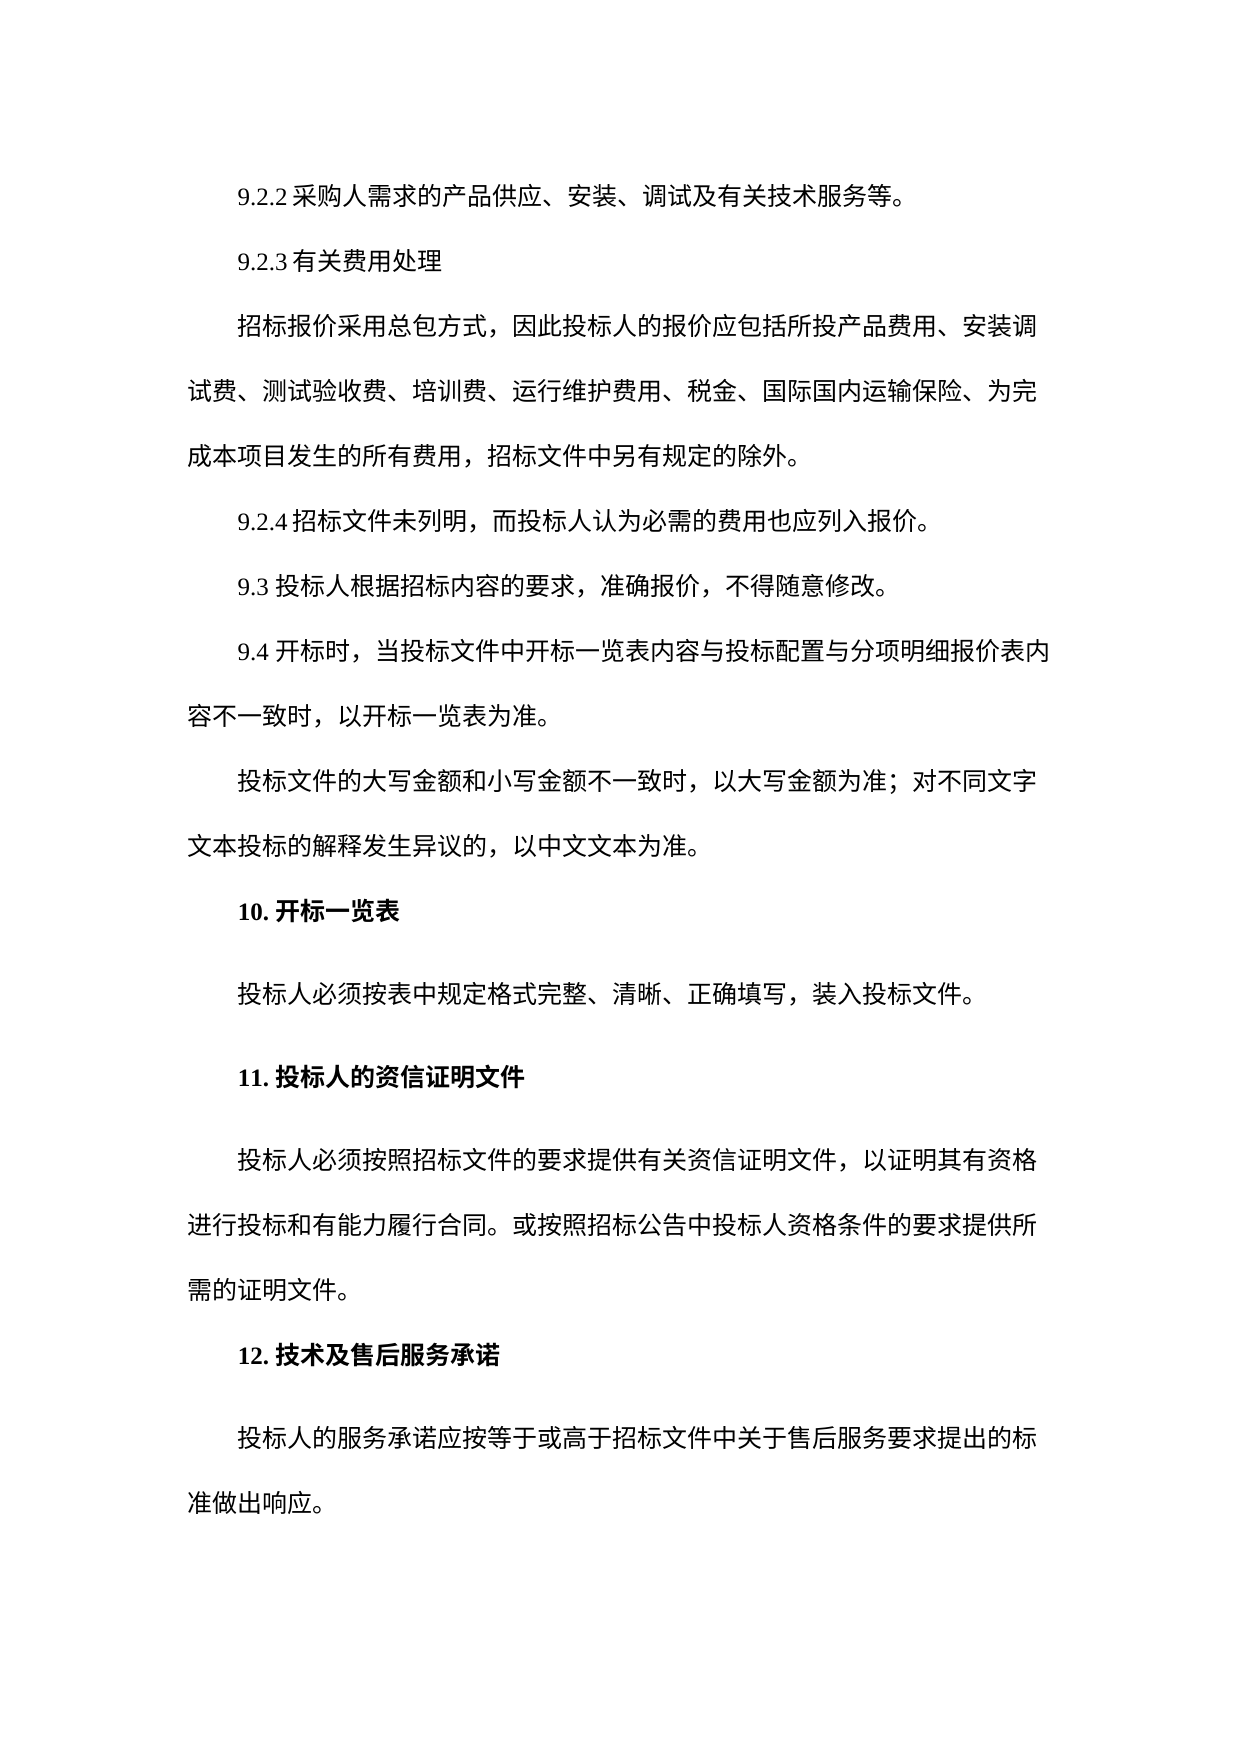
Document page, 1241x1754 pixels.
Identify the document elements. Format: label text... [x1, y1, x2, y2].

text 9.3 投标人根据招标内容的要求，准确报价，不得随意修改。 [187, 552, 1053, 617]
text 9.4 开标时，当投标文件中开标一览表内容与投标配置与分项明细报价表内容不一致时，以开标一览表为准。 [187, 617, 1053, 747]
text 投标人必须按照招标文件的要求提供有关资信证明文件，以证明其有资格进行投标和有能力履行合同。或按照招标公告中投标人资格条件的要求提供所需的证明文件。 [187, 1126, 1053, 1321]
text 12. 技术及售后服务承诺 [187, 1321, 1053, 1386]
text 投标文件的大写金额和小写金额不一致时，以大写金额为准；对不同文字文本投标的解释发生异议的，以中文文本为准。 [187, 747, 1053, 877]
text 9.2.2采购人需求的产品供应、安装、调试及有关技术服务等。 [187, 162, 1053, 227]
text 投标人必须按表中规定格式完整、清晰、正确填写，装入投标文件。 [187, 960, 1053, 1025]
text 招标报价采用总包方式，因此投标人的报价应包括所投产品费用、安装调试费、测试验收费、培训费、运行维护费用、税金、国际国内运输保险、为完成本项目发生的所有费用，招标文件中另有规定的除外。 [187, 292, 1053, 487]
text 9.2.4招标文件未列明，而投标人认为必需的费用也应列入报价。 [187, 487, 1053, 552]
text 11. 投标人的资信证明文件 [187, 1043, 1053, 1108]
text 10. 开标一览表 [187, 877, 1053, 942]
text 9.2.3有关费用处理 [187, 227, 1053, 292]
text 投标人的服务承诺应按等于或高于招标文件中关于售后服务要求提出的标准做出响应。 [187, 1404, 1053, 1534]
